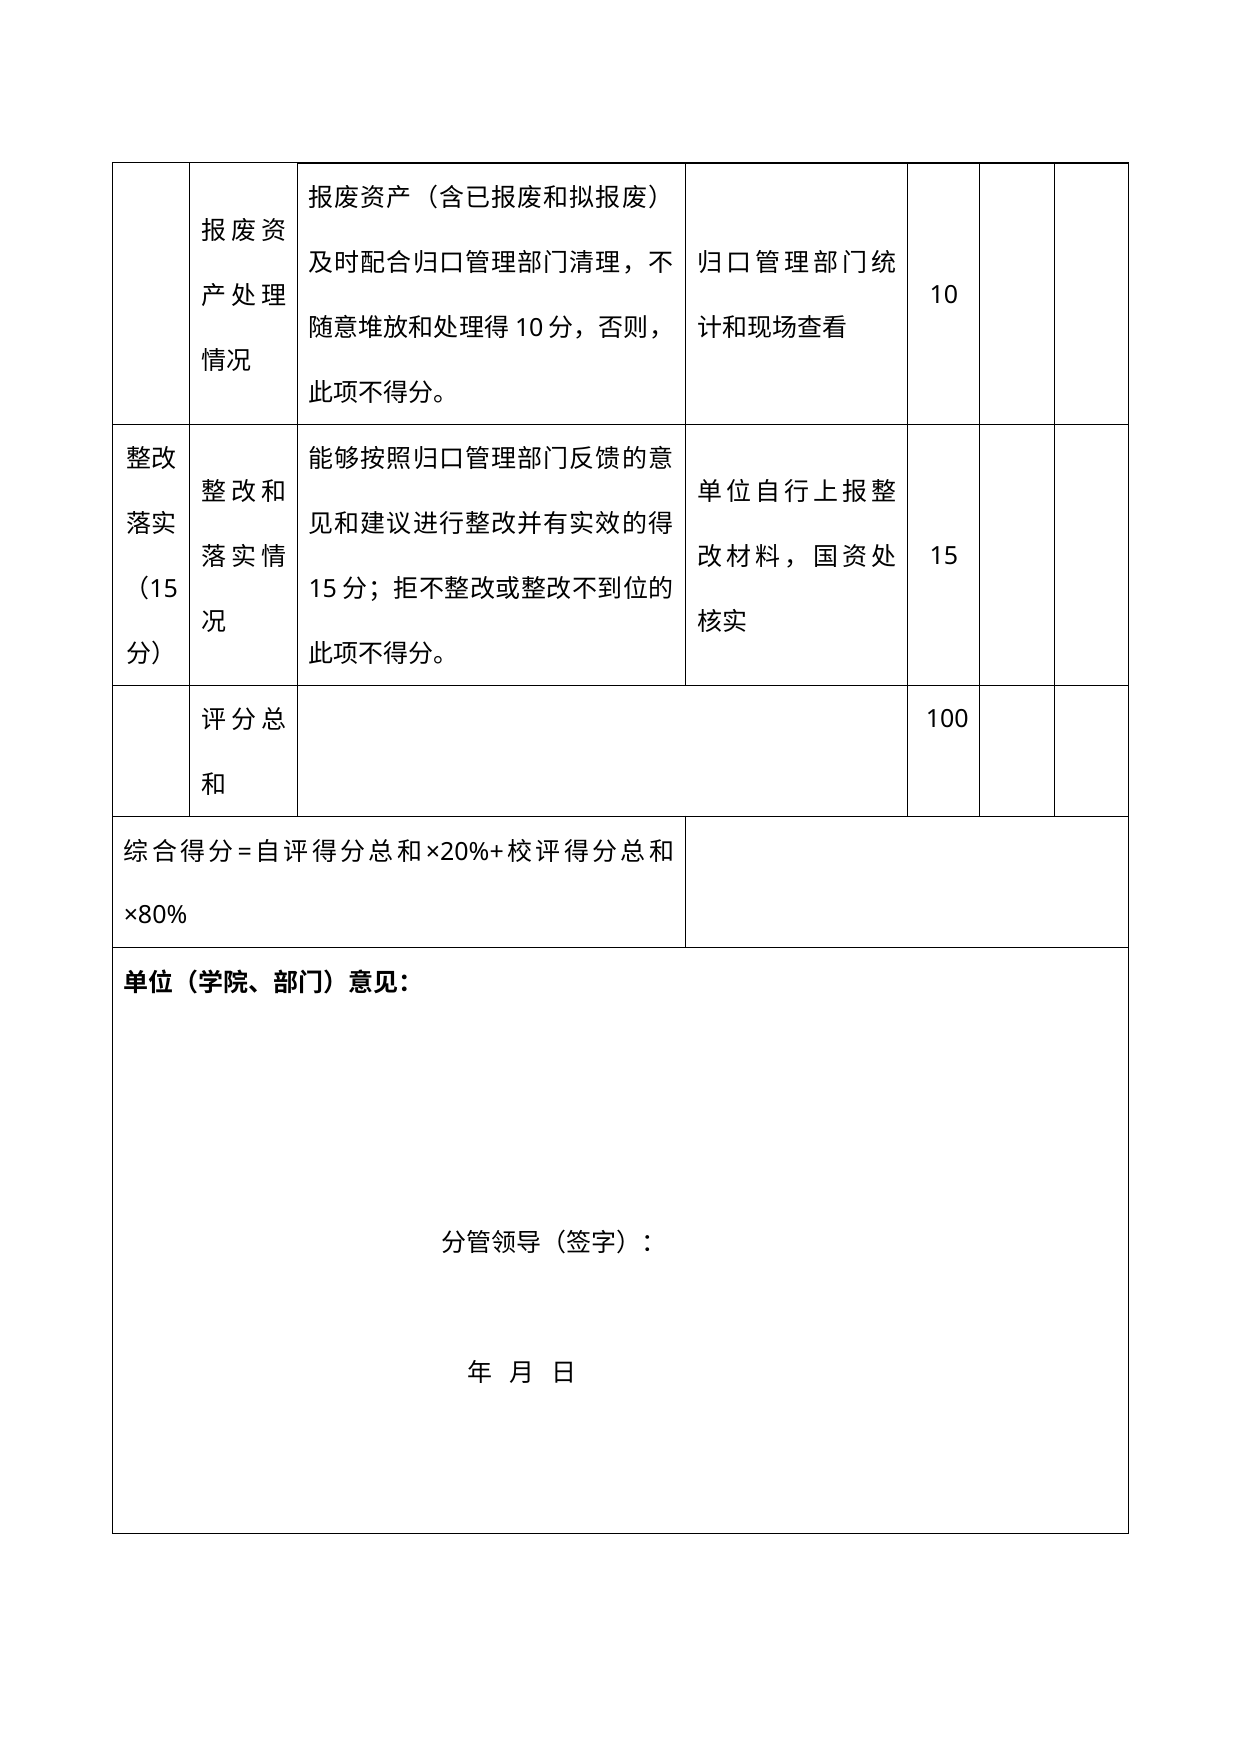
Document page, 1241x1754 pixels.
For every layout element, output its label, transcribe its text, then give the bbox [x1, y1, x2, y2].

table_cell [298, 686, 907, 816]
table_cell 100 [908, 686, 979, 816]
table_cell 报废资产处理情况 [190, 163, 297, 423]
table_cell 能够按照归口管理部门反馈的意见和建议进行整改并有实效的得15分；拒不整改或整改不到位的此项不得分。 [298, 425, 685, 684]
table_cell 综合得分=自评得分总和×20%+校评得分总和×80% [113, 817, 685, 947]
table_cell [686, 817, 1128, 947]
table_cell 整改落实 （15分） [113, 425, 189, 684]
table_cell 单位自行上报整改材料，国资处核实 [686, 425, 907, 684]
table_cell [980, 686, 1054, 816]
table_cell [980, 164, 1054, 423]
table_cell 15 [908, 425, 979, 684]
table_cell [980, 425, 1054, 684]
table_cell [1055, 686, 1128, 816]
table_cell 评分总和 [190, 686, 297, 816]
table_cell 归口管理部门统计和现场查看 [686, 164, 907, 423]
table_cell 整改和落实情况 [190, 425, 297, 684]
table_cell 报废资产（含已报废和拟报废）及时配合归口管理部门清理，不随意堆放和处理得10分，否则，此项不得分。 [298, 164, 685, 423]
table_cell [113, 686, 189, 816]
table_cell 10 [908, 164, 979, 423]
table_cell [1055, 425, 1128, 684]
table_cell [1055, 164, 1128, 423]
table_cell 单位（学院、部门）意见： 分管领导（签字）： 年 月 日 [113, 948, 1128, 1533]
